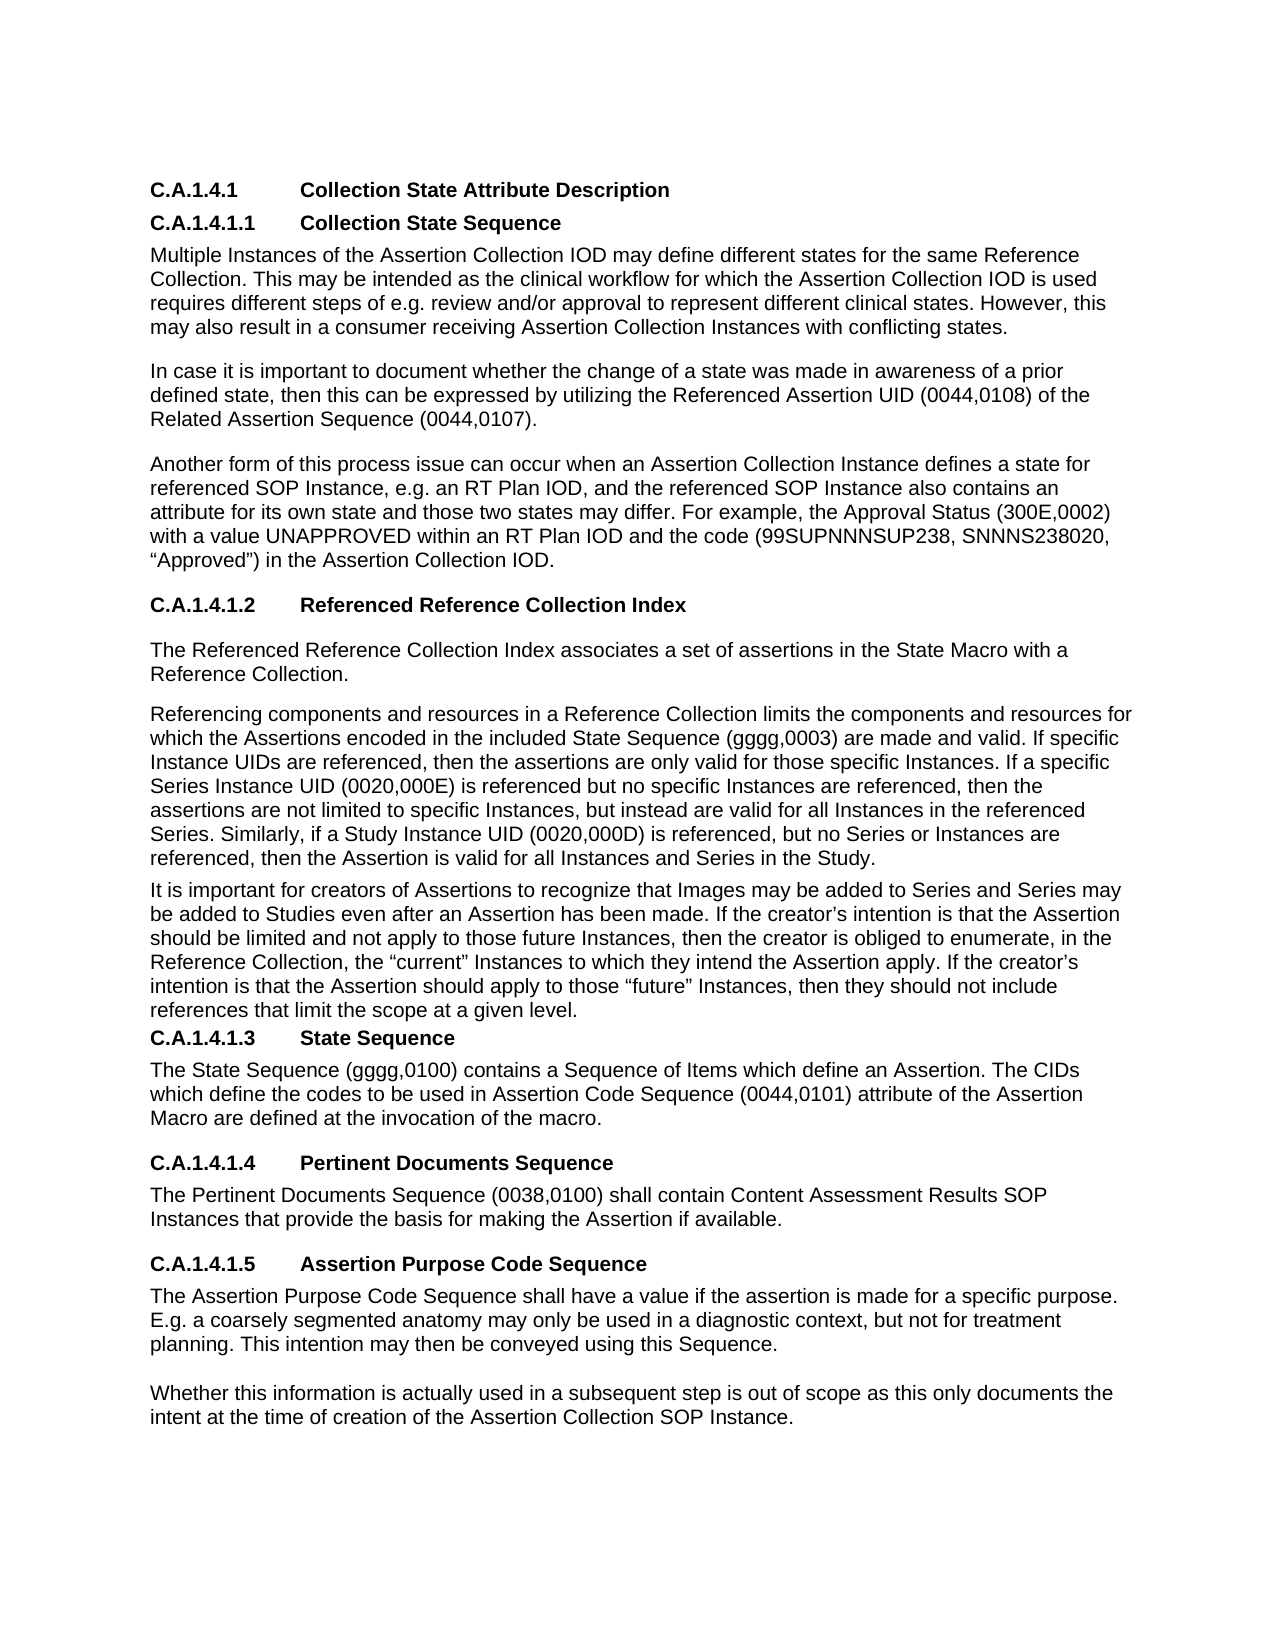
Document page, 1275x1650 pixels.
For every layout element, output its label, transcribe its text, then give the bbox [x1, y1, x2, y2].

subtitle C.A.1.4.1.2 Referenced Reference Collection Index [150, 593, 1134, 617]
text The State Sequence (gggg,0100) contains a Sequence of Items which define an Assertion. The CIDs which define the codes to be used in Assertion Code Sequence (0044,0101) attribute of the Assertion Macro are defined at the invocation of the macro. [150, 1058, 1134, 1130]
text Referencing components and resources in a Reference Collection limits the components and resources for which the Assertions encoded in the included State Sequence (gggg,0003) are made and valid. If specific Instance UIDs are referenced, then the assertions are only valid for those specific Instances. If a specific Series Instance UID (0020,000E) is referenced but no specific Instances are referenced, then the assertions are not limited to specific Instances, but instead are valid for all Instances in the referenced Series. Similarly, if a Study Instance UID (0020,000D) is referenced, but no Series or Instances are referenced, then the Assertion is valid for all Instances and Series in the Study. [150, 702, 1134, 870]
text The Assertion Purpose Code Sequence shall have a value if the assertion is made for a specific purpose. E.g. a coarsely segmented anatomy may only be used in a diagnostic context, but not for treatment planning. This intention may then be conveyed using this Sequence. [150, 1284, 1134, 1356]
subtitle C.A.1.4.1.1 Collection State Sequence [150, 210, 1134, 234]
subtitle C.A.1.4.1.5 Assertion Purpose Code Sequence [150, 1252, 1134, 1276]
text Whether this information is actually used in a subsequent step is out of scope as this only documents the intent at the time of creation of the Assertion Collection SOP Instance. [150, 1381, 1134, 1429]
subtitle C.A.1.4.1.4 Pertinent Documents Sequence [150, 1151, 1134, 1175]
text The Referenced Reference Collection Index associates a set of assertions in the State Macro with a Reference Collection. [150, 637, 1134, 685]
subtitle C.A.1.4.1 Collection State Attribute Description [150, 178, 1134, 202]
text Another form of this process issue can occur when an Assertion Collection Instance defines a state for referenced SOP Instance, e.g. an RT Plan IOD, and the referenced SOP Instance also contains an attribute for its own state and those two states may differ. For example, the Approval Status (300E,0002) with a value UNAPPROVED within an RT Plan IOD and the code (99SUPNNNSUP238, SNNNS238020, “Approved”) in the Assertion Collection IOD. [150, 452, 1134, 572]
subtitle C.A.1.4.1.3 State Sequence [150, 1026, 1134, 1050]
text In case it is important to document whether the change of a state was made in awareness of a prior defined state, then this can be expressed by utilizing the Referenced Assertion UID (0044,0108) of the Related Assertion Sequence (0044,0107). [150, 359, 1134, 431]
text It is important for creators of Assertions to recognize that Images may be added to Series and Series may be added to Studies even after an Assertion has been made. If the creator’s intention is that the Assertion should be limited and not apply to those future Instances, then the creator is obliged to enumerate, in the Reference Collection, the “current” Instances to which they intend the Assertion apply. If the creator’s intention is that the Assertion should apply to those “future” Instances, then they should not include references that limit the scope at a given level. [150, 878, 1134, 1022]
text The Pertinent Documents Sequence (0038,0100) shall contain Content Assessment Results SOP Instances that provide the basis for making the Assertion if available. [150, 1183, 1134, 1231]
text Multiple Instances of the Assertion Collection IOD may define different states for the same Reference Collection. This may be intended as the clinical workflow for which the Assertion Collection IOD is used requires different steps of e.g. review and/or approval to represent different clinical states. However, this may also result in a consumer receiving Assertion Collection Instances with conflicting states. [150, 243, 1134, 338]
